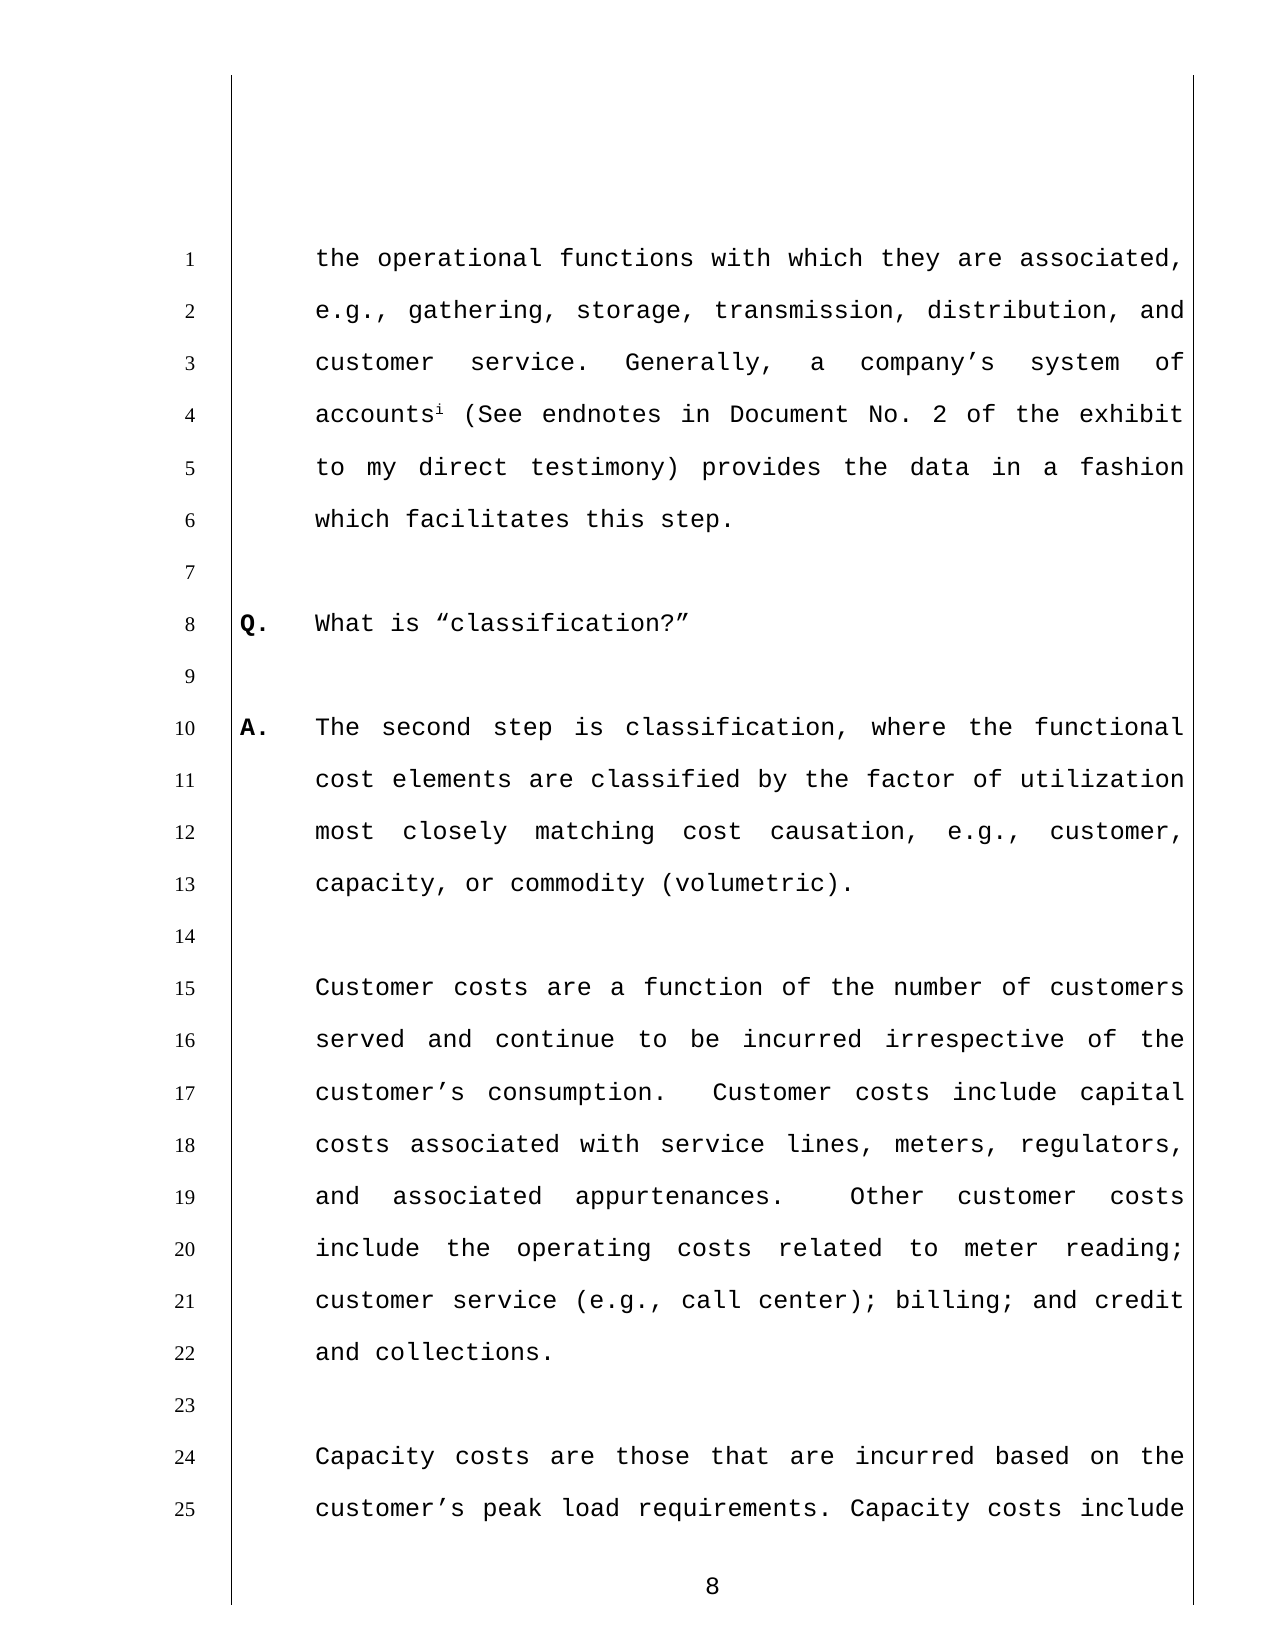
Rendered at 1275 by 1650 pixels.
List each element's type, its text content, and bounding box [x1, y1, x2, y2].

text A. The second step is classification, where the functional cost elements are classified by the factor of utilization most closely matching cost causation, e.g., customer, capacity, or commodity (volumetric). [240, 694, 1185, 902]
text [240, 225, 1185, 537]
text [315, 1423, 1185, 1527]
text Q. What is “classification?” [240, 589, 1185, 642]
text Customer costs are a function of the number of customers served and continue to be incurred irrespective of the customer’s consumption. Customer costs include capital costs associated with service lines, meters, regulators, and associated appurtenances. Other customer costs include the operating costs related to meter reading; customer service (e.g., call center); billing; and credit and collections. [315, 954, 1185, 1371]
